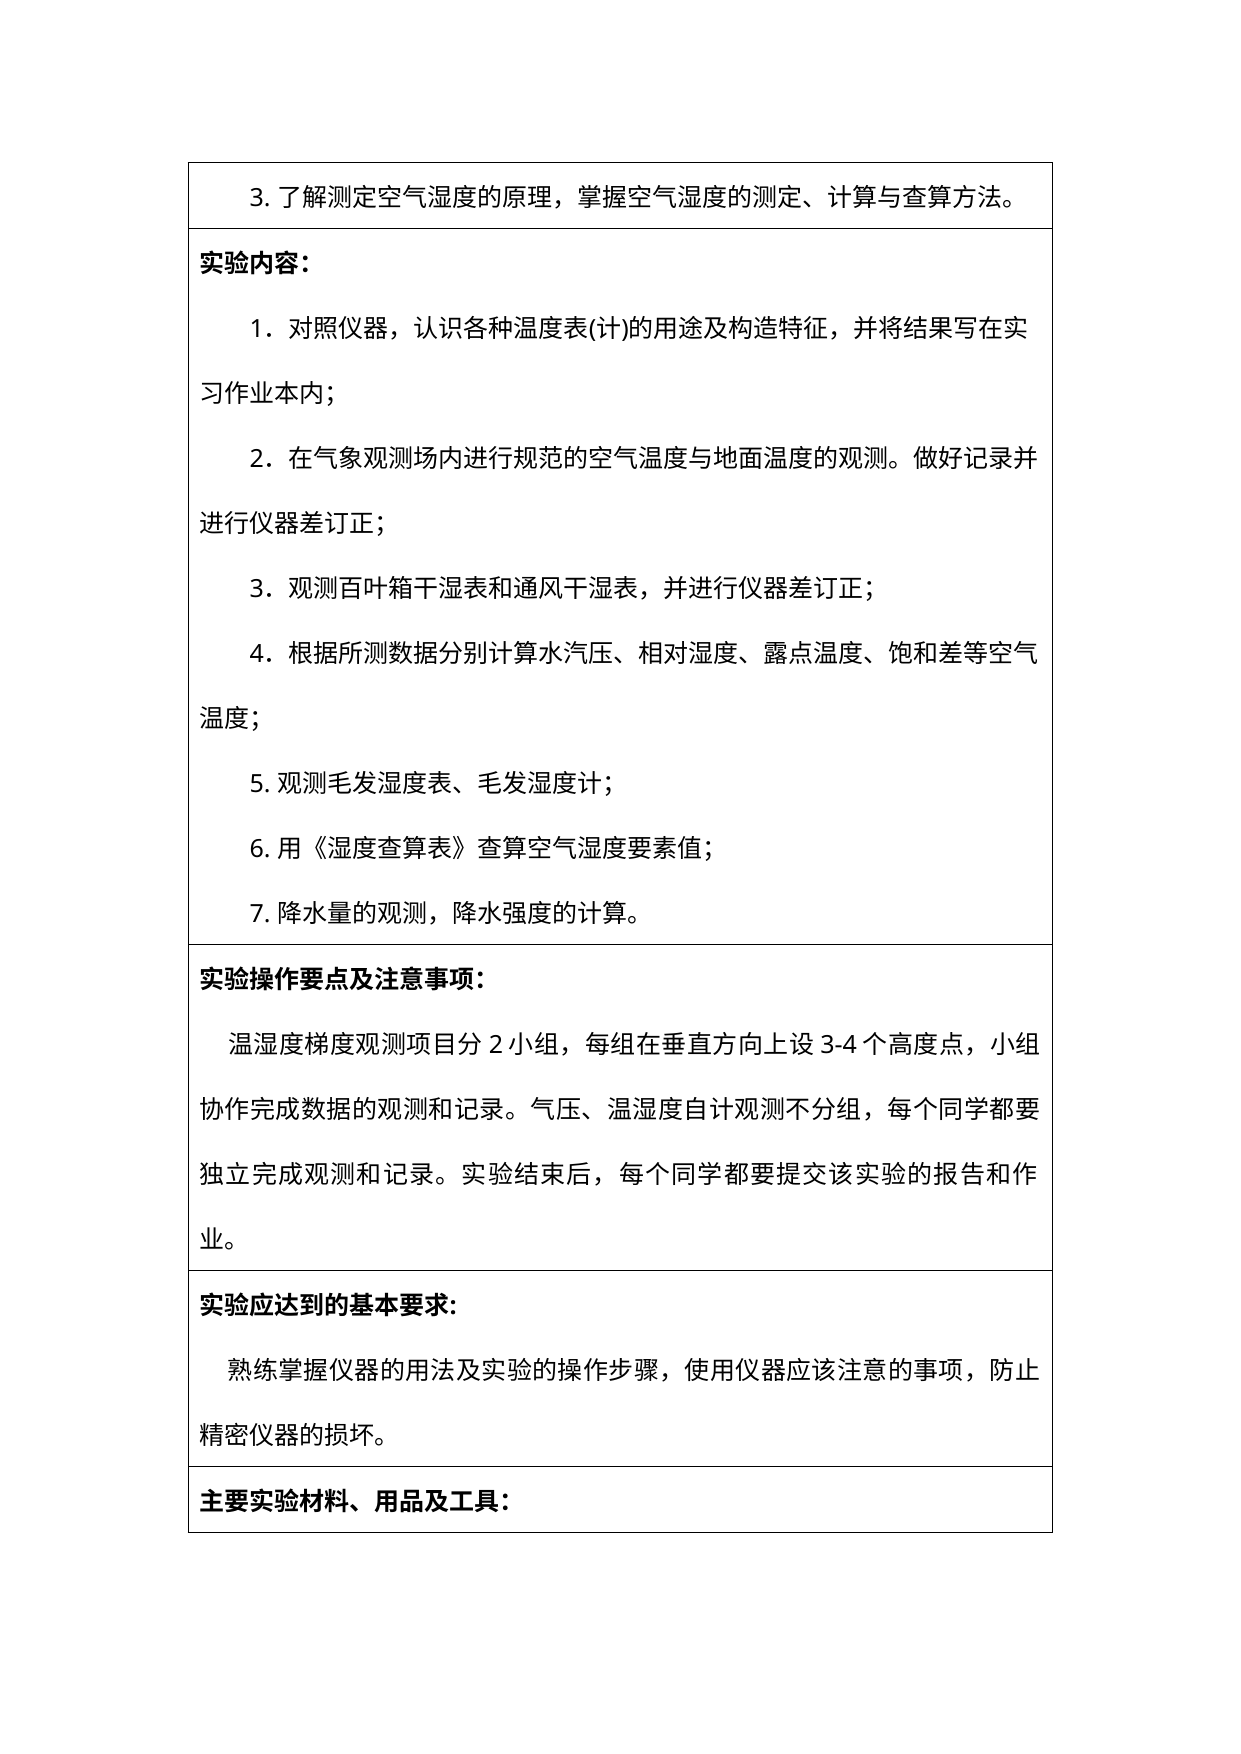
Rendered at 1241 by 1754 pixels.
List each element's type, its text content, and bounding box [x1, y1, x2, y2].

table_cell 实验应达到的基本要求: 熟练掌握仪器的用法及实验的操作步骤，使用仪器应该注意的事项，防止精密仪器的损坏。 [189, 1271, 1052, 1466]
table_cell 实验操作要点及注意事项： 温湿度梯度观测项目分2小组，每组在垂直方向上设3-4个高度点，小组协作完成数据的观测和记录。气压、温湿度自计观测不分组，每个同学都要独立完成观测和记录。实验结束后，每个同学都要提交该实验的报告和作业。 [189, 945, 1052, 1270]
table_cell 实验内容： 1．对照仪器，认识各种温度表(计)的用途及构造特征，并将结果写在实习作业本内； 2．在气象观测场内进行规范的空气温度与地面温度的观测。做好记录并进行仪器差订正； 3．观测百叶箱干湿表和通风干湿表，并进行仪器差订正； 4．根据所测数据分别计算水汽压、相对湿度、露点温度、饱和差等空气温度； 5. 观测毛发湿度表、毛发湿度计； 6. 用《湿度查算表》查算空气湿度要素值； 7. 降水量的观测，降水强度的计算。 [189, 229, 1052, 944]
table_cell 主要实验材料、用品及工具： 如下表 [189, 1467, 1052, 1532]
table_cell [189, 163, 1052, 228]
